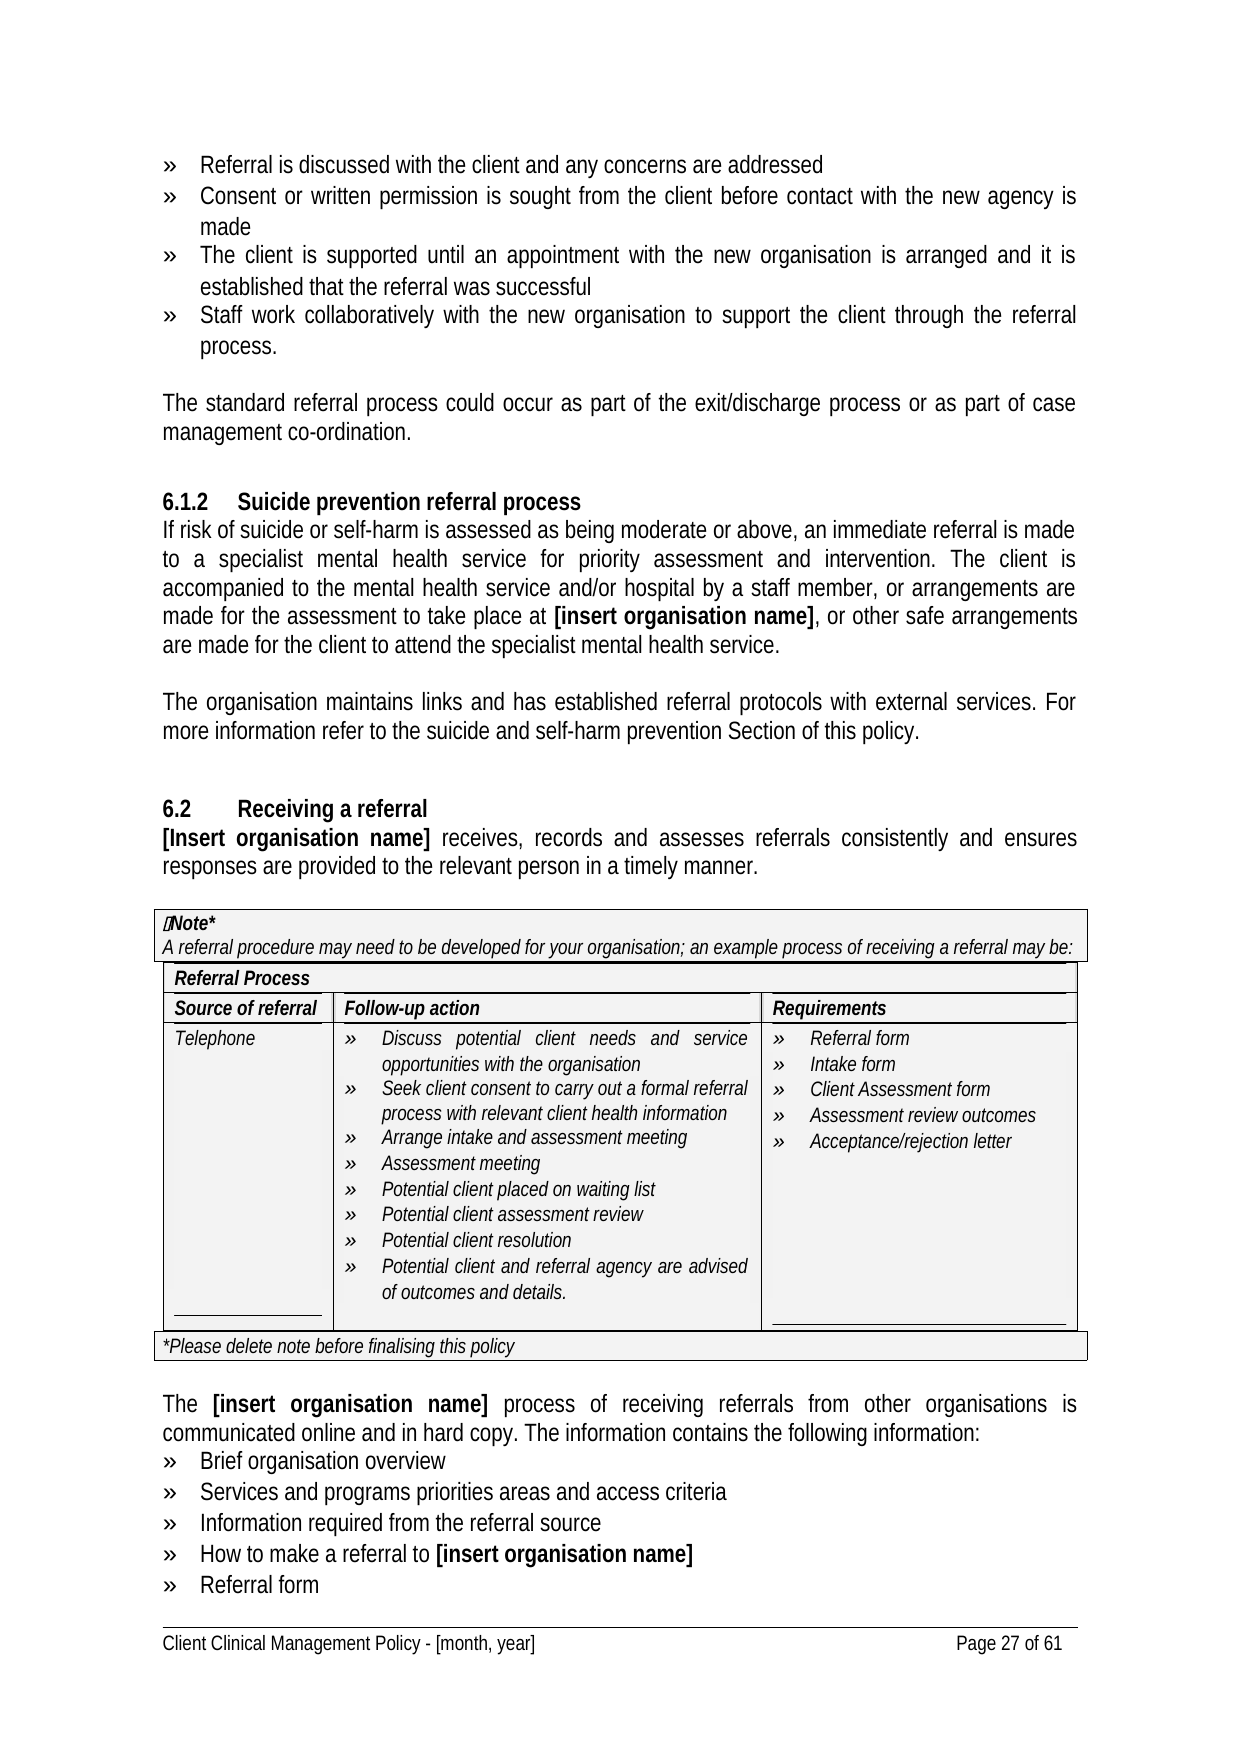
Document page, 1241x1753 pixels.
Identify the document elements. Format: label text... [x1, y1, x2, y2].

text Note* [155, 910, 1087, 933]
table_cell Telephone [164, 1023, 333, 1330]
text [Insert organisation name] receives, records and assesses referrals consistently and ensures responses are provided to the relevant person in a timely manner. [162, 823, 1078, 880]
text The standard referral process could occur as part of the exit/discharge process or as part of case management co-ordination. [162, 388, 1078, 446]
subtitle 6.1.2 Suicide prevention referral process [162, 487, 1078, 515]
list Information required from the referral source [162, 1508, 1078, 1539]
list Referral form [162, 1570, 1078, 1601]
list Staff work collaboratively with the new organisation to support the client through the referral process. [162, 300, 1078, 360]
list How to make a referral to [insert organisation name] [162, 1539, 1078, 1570]
text A referral procedure may need to be developed for your organisation; an example process of receiving a referral may be: [155, 933, 1087, 961]
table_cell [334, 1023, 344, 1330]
list The client is supported until an appointment with the new organisation is arranged and it is established that the referral was successful [162, 241, 1078, 300]
list Brief organisation overview [162, 1446, 1078, 1477]
text The [insert organisation name] process of receiving referrals from other organisations is communicated online and in hard copy. The information contains the following information: [162, 1389, 1078, 1446]
list Services and programs priorities areas and access criteria [162, 1477, 1078, 1508]
list Referral is discussed with the client and any concerns are addressed [162, 150, 1078, 181]
list Consent or written permission is sought from the client before contact with the new agency is made [162, 181, 1078, 241]
table_cell Referral form Intake form Client Assessment form Assessment review outcomes Acceptance/rejection letter [762, 1023, 1077, 1330]
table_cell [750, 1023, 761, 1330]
subtitle 6.2 Receiving a referral [162, 794, 1078, 823]
text If risk of suicide or self-harm is assessed as being moderate or above, an immediate referral is made to a specialist mental health service for priority assessment and intervention. The client is accompanied to the mental health service and/or hospital by a staff member, or arrangements are made for the assessment to take place at [insert organisation name], or other safe arrangements are made for the client to attend the specialist mental health service. [162, 515, 1078, 659]
text *Please delete note before finalising this policy [155, 1332, 1087, 1360]
text The organisation maintains links and has established referral protocols with external services. For more information refer to the suicide and self-harm prevention Section of this policy. [162, 687, 1078, 744]
